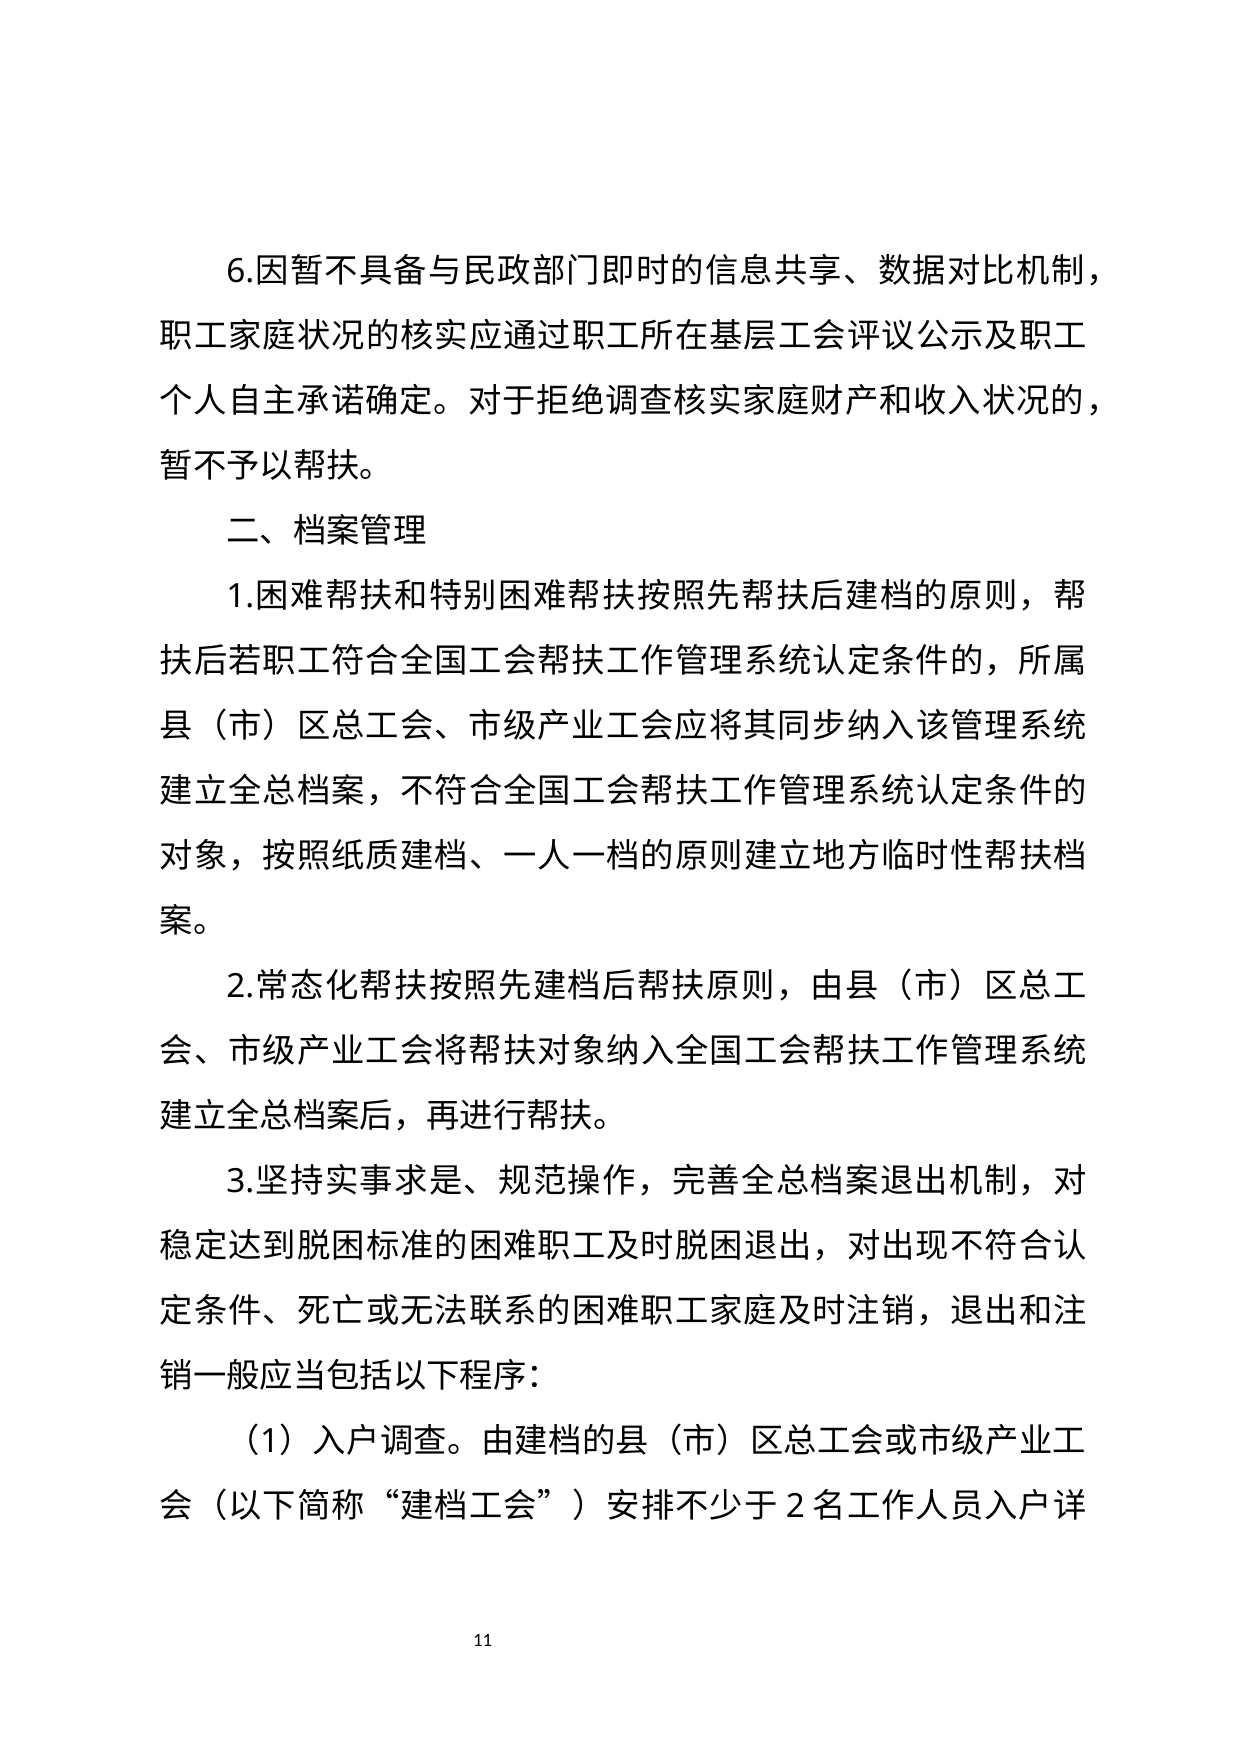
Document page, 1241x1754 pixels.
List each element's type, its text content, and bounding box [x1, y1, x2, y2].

text 1.困难帮扶和特别困难帮扶按照先帮扶后建档的原则，帮扶后若职工符合全国工会帮扶工作管理系统认定条件的，所属县（市）区总工会、市级产业工会应将其同步纳入该管理系统建立全总档案，不符合全国工会帮扶工作管理系统认定条件的对象，按照纸质建档、一人一档的原则建立地方临时性帮扶档案。 [159, 561, 1087, 951]
text 6.因暂不具备与民政部门即时的信息共享、数据对比机制，职工家庭状况的核实应通过职工所在基层工会评议公示及职工个人自主承诺确定。对于拒绝调查核实家庭财产和收入状况的，暂不予以帮扶。 [159, 236, 1087, 496]
text 2.常态化帮扶按照先建档后帮扶原则，由县（市）区总工会、市级产业工会将帮扶对象纳入全国工会帮扶工作管理系统建立全总档案后，再进行帮扶。 [159, 951, 1087, 1146]
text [159, 1406, 1087, 1536]
text 3.坚持实事求是、规范操作，完善全总档案退出机制，对稳定达到脱困标准的困难职工及时脱困退出，对出现不符合认定条件、死亡或无法联系的困难职工家庭及时注销，退出和注销一般应当包括以下程序： [159, 1146, 1087, 1406]
text 二、档案管理 [159, 496, 1087, 561]
